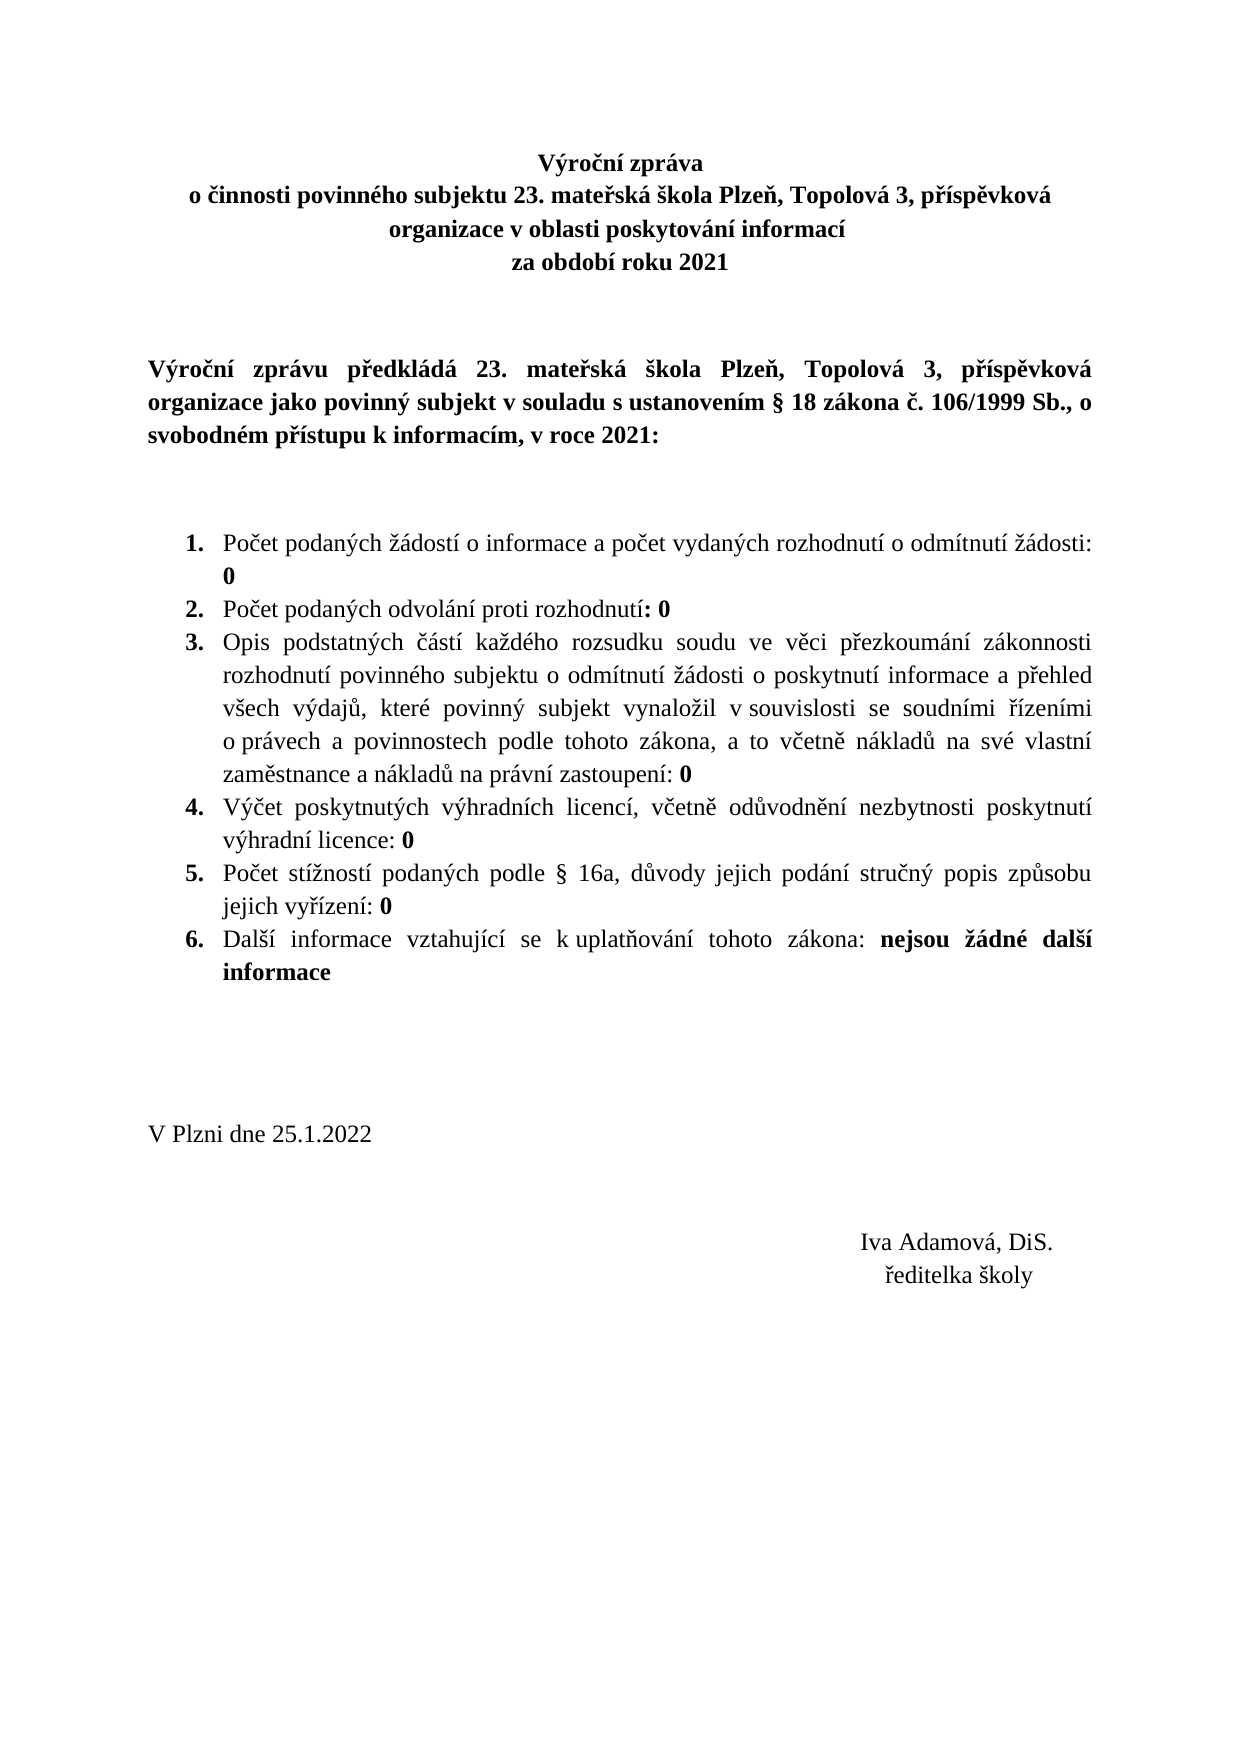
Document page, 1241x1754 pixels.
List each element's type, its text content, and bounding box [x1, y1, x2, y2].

text Výroční zpráva o činnosti povinného subjektu 23. mateřská škola Plzeň, Topolová 3, příspěvková organizace v oblasti poskytování informací za období roku 2021 [148, 148, 1093, 275]
list Počet stížností podaných podle § 16a, důvody jejich podání stručný popis způsobu jejich vyřízení: 0 [185, 858, 1093, 920]
list Opis podstatných částí každého rozsudku soudu ve věci přezkoumání zákonnosti rozhodnutí povinného subjektu o odmítnutí žádosti o poskytnutí informace a přehled všech výdajů, které povinný subjekt vynaložil v souvislosti se soudními řízeními o právech a povinnostech podle tohoto zákona, a to včetně nákladů na své vlastní zaměstnance a nákladů na právní zastoupení: 0 [185, 627, 1093, 788]
list Počet podaných žádostí o informace a počet vydaných rozhodnutí o odmítnutí žádosti: 0 [185, 528, 1093, 590]
list Počet podaných odvolání proti rozhodnutí: 0 [185, 594, 1093, 623]
list Další informace vztahující se k uplatňování tohoto zákona: nejsou žádné další informace [185, 924, 1093, 986]
list Výčet poskytnutých výhradních licencí, včetně odůvodnění nezbytnosti poskytnutí výhradní licence: 0 [185, 792, 1093, 854]
text V Plzni dne 25.1.2022 [148, 1119, 1093, 1148]
text Výroční zprávu předkládá 23. mateřská škola Plzeň, Topolová 3, příspěvková organizace jako povinný subjekt v souladu s ustanovením § 18 zákona č. 106/1999 Sb., o svobodném přístupu k informacím, v roce 2021: [148, 354, 1093, 449]
text Iva Adamová, DiS. ředitelka školy [148, 1227, 1093, 1288]
